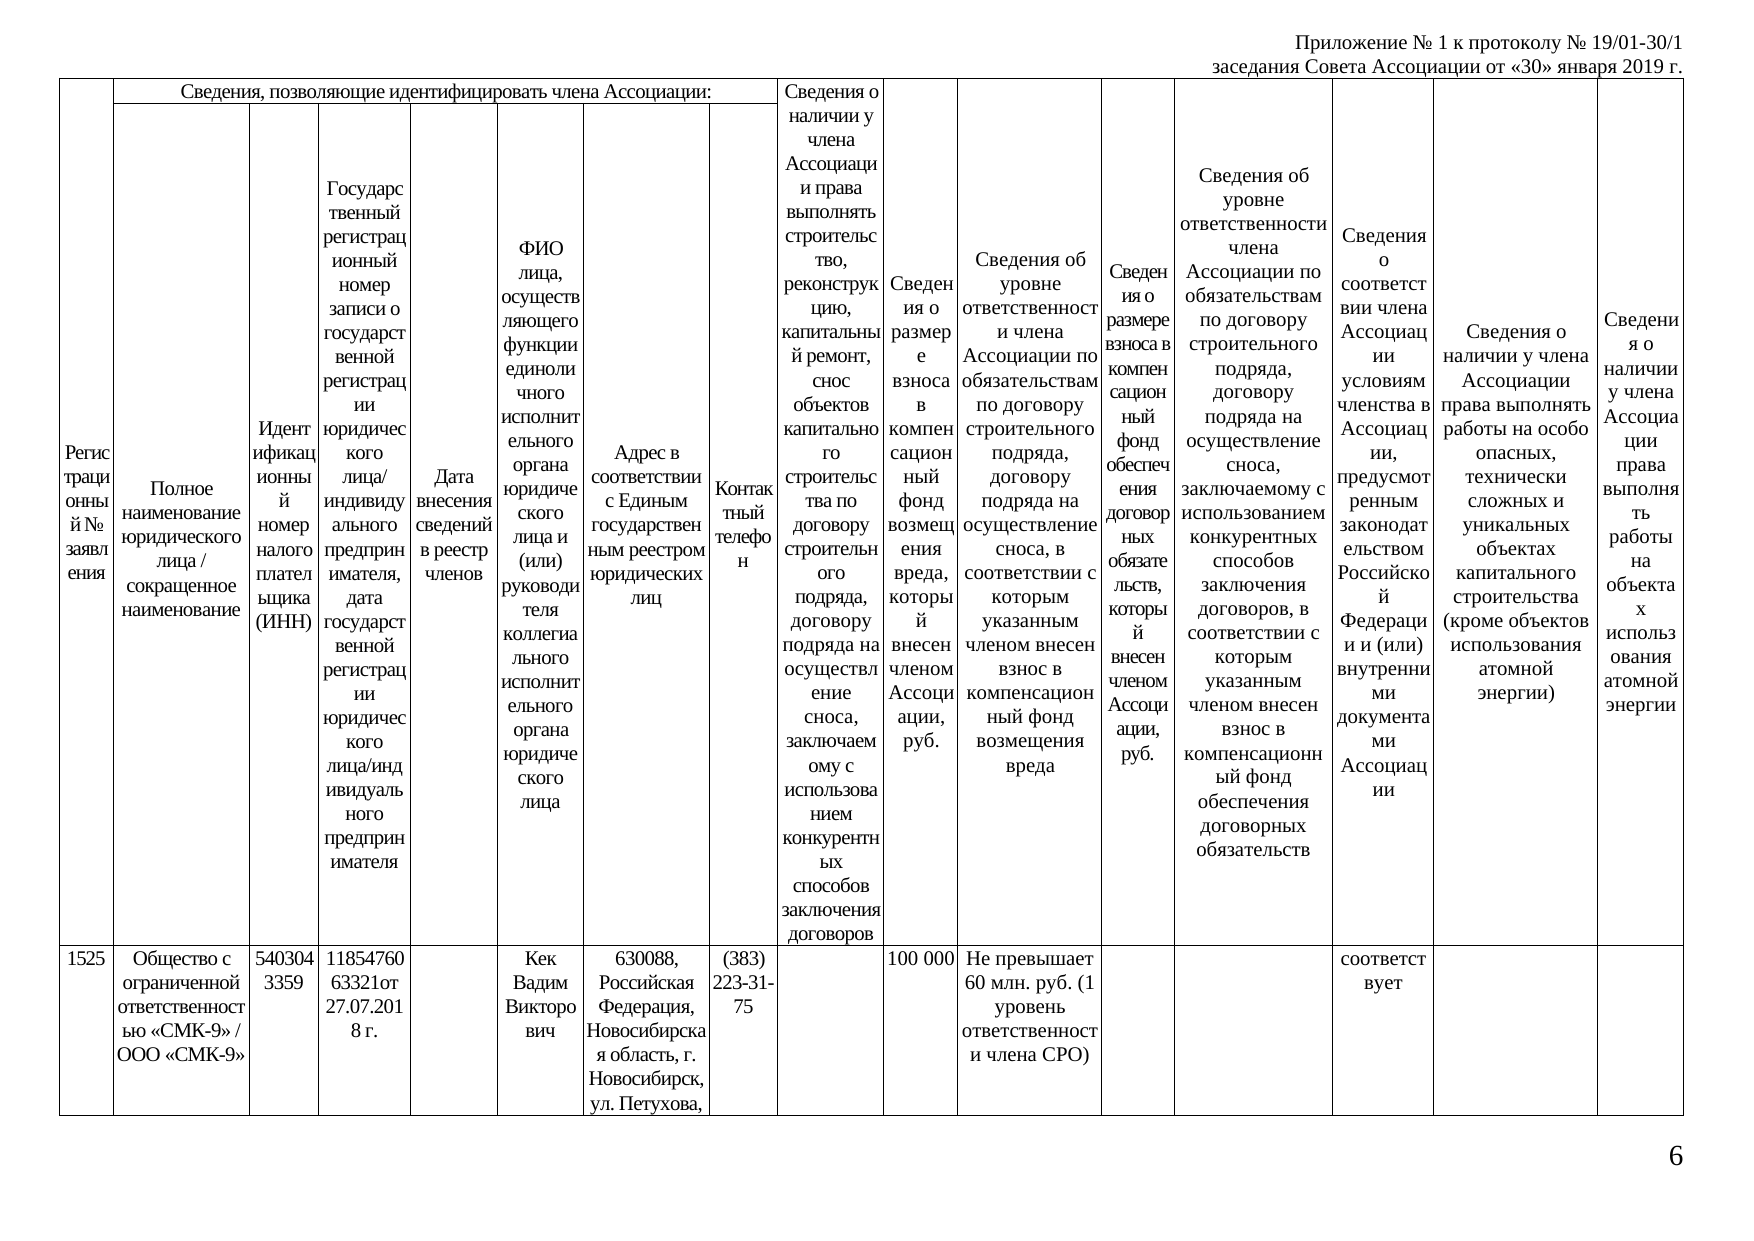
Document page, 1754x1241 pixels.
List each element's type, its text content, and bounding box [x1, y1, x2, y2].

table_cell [114, 946, 249, 1114]
table_cell Дата внесения сведений в реестр членов [411, 104, 497, 945]
table_header Сведения о наличии у члена Ассоциации права выполнять работы на объектах использования атомной энергии [1598, 79, 1683, 945]
table_header Сведения о наличии у члена Ассоциации права выполнять строительство, реконструкцию, капитальный ремонт, снос объектов капитального строительства по договору строительного подряда, договору подряда на осуществление сноса, заключаемому с использованием конкурентных способов заключения договоров [778, 79, 883, 945]
text Приложение № 1 к протоколу № 19/01-30/1 [59, 29, 1683, 54]
table_header Сведения о размере взноса в компенсационный фонд обеспечения договорных обязательств, который внесен членом Ассоциации, руб. [1102, 79, 1174, 945]
table_cell [1434, 946, 1597, 1114]
table_header Сведения о наличии у члена Ассоциации права выполнять работы на особо опасных, технически сложных и уникальных объектах капитального строительства (кроме объектов использования атомной энергии) [1434, 79, 1597, 945]
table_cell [958, 946, 1101, 1114]
table_cell Государственный регистрационный номер записи о государственной регистрации юридического лица/ индивидуального предпринимателя, дата государственной регистрации юридического лица/индивидуального предпринимателя [319, 104, 410, 945]
table_cell [1175, 946, 1332, 1114]
table_cell Полное наименование юридического лица / сокращенное наименование [114, 104, 249, 945]
table_cell Адрес в соответствии с Единым государственным реестром юридических лиц [584, 104, 709, 945]
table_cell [584, 946, 709, 1114]
table_header Сведения об уровне ответственности члена Ассоциации по обязательствам по договору строительного подряда, договору подряда на осуществление сноса, в соответствии с которым указанным членом внесен взнос в компенсационный фонд возмещения вреда [958, 79, 1101, 945]
table_cell Контактный телефон [710, 104, 777, 945]
table_cell Идентификационный номер налогоплательщика (ИНН) [250, 104, 318, 945]
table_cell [498, 946, 583, 1114]
table_cell 100 000 [884, 946, 957, 1114]
table_cell ФИО лица, осуществляющего функции единоличного исполнительного органа юридического лица и (или) руководителя коллегиального исполнительного органа юридического лица [498, 104, 583, 945]
table_header Сведения об уровне ответственности члена Ассоциации по обязательствам по договору строительного подряда, договору подряда на осуществление сноса, заключаемому с использованием конкурентных способов заключения договоров, в соответствии с которым указанным членом внесен взнос в компенсационный фонд обеспечения договорных обязательств [1175, 79, 1332, 945]
table_cell [778, 946, 883, 1114]
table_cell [319, 946, 410, 1114]
table_header Сведения, позволяющие идентифицировать члена Ассоциации: [114, 79, 777, 103]
table_header Сведения о соответствии члена Ассоциации условиям членства в Ассоциации, предусмотренным законодательством Российской Федерации и (или) внутренними документами Ассоциации [1333, 79, 1433, 945]
table_header Сведения о размере взноса в компенсационный фонд возмещения вреда, который внесен членом Ассоциации, руб. [884, 79, 957, 945]
table_header Регистрационный № заявления [60, 79, 113, 945]
table_cell 1525 [60, 946, 113, 1114]
text заседания Совета Ассоциации от «30» января 2019 г. [59, 54, 1683, 78]
table_cell 5403043359 [250, 946, 318, 1114]
table_cell [411, 946, 497, 1114]
table_cell соответствует [1333, 946, 1433, 1114]
table_cell [1102, 946, 1174, 1114]
table_cell [1598, 946, 1683, 1114]
table_cell (383) 223-31-75 [710, 946, 777, 1114]
